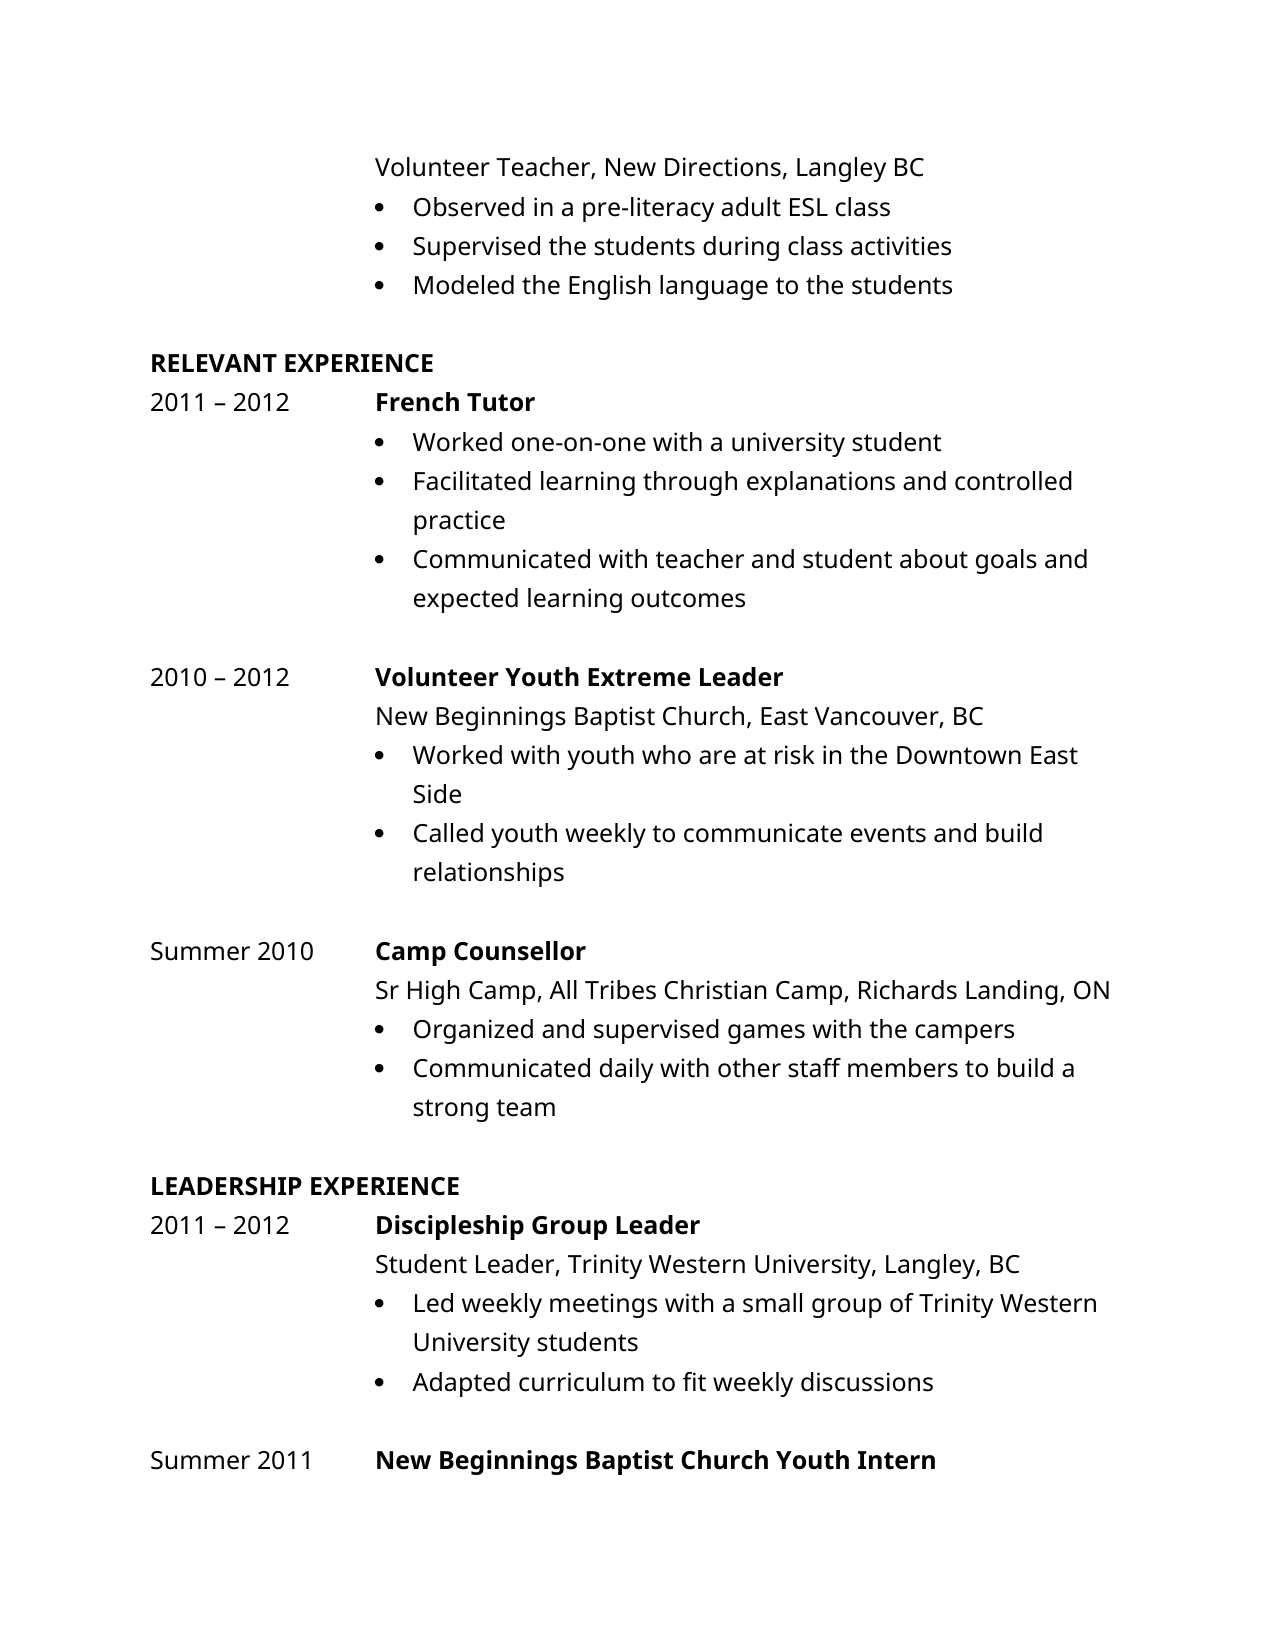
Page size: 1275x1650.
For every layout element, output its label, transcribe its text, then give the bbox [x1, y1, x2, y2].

list Facilitated learning through explanations and controlled practice [375, 463, 1125, 537]
list Organized and supervised games with the campers [375, 1012, 1125, 1046]
list Adapted curriculum to fit weekly discussions [375, 1364, 1125, 1398]
text 2011 – 2012 Discipleship Group Leader [150, 1207, 1125, 1242]
list Communicated with teacher and student about goals and expected learning outcomes [375, 542, 1125, 615]
list Worked one-on-one with a university student [375, 424, 1125, 458]
text 2010 – 2012 Volunteer Youth Extreme Leader [150, 659, 1125, 693]
text Student Leader, Trinity Western University, Langley, BC [150, 1247, 1125, 1281]
list Communicated daily with other staff members to build a strong team [375, 1051, 1125, 1124]
text New Beginnings Baptist Church, East Vancouver, BC [150, 698, 1125, 732]
text LEADERSHIP EXPERIENCE [150, 1168, 1125, 1202]
list Supervised the students during class activities [375, 228, 1125, 262]
list Worked with youth who are at risk in the Downtown East Side [375, 737, 1125, 811]
text Sr High Camp, All Tribes Christian Camp, Richards Landing, ON [150, 972, 1125, 1007]
text Summer 2010 Camp Counsellor [150, 933, 1125, 967]
text RELEVANT EXPERIENCE [150, 346, 1125, 380]
list Modeled the English language to the students [375, 267, 1125, 302]
text Summer 2011 New Beginnings Baptist Church Youth Intern [150, 1442, 1125, 1477]
list Observed in a pre-literacy adult ESL class [375, 189, 1125, 223]
list Called youth weekly to communicate events and build relationships [375, 816, 1125, 889]
list Led weekly meetings with a small group of Trinity Western University students [375, 1286, 1125, 1359]
text 2011 – 2012 French Tutor [150, 385, 1125, 419]
text Volunteer Teacher, New Directions, Langley BC [150, 150, 1125, 184]
